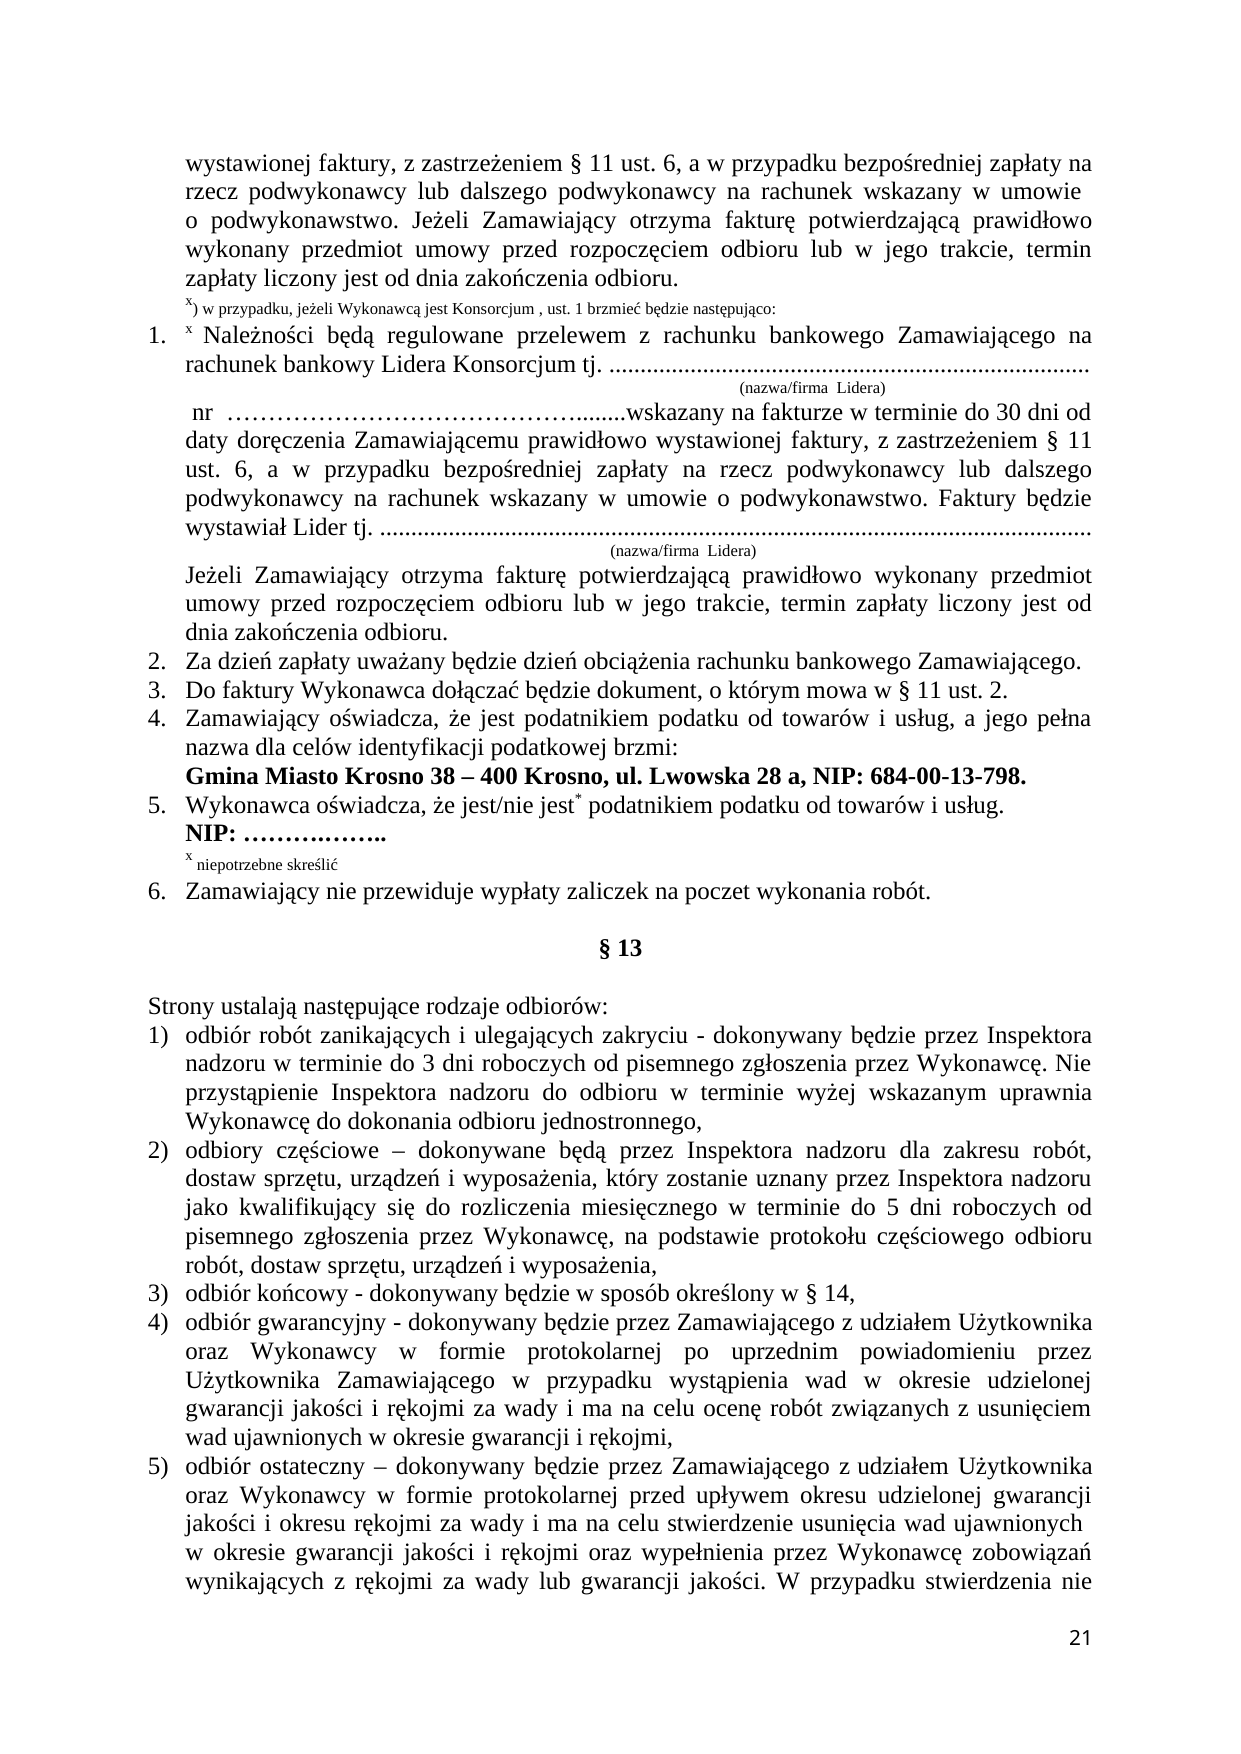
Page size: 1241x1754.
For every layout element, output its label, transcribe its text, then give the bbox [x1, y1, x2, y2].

text NIP: ……….…….. [148, 818, 1093, 847]
text nr ……………………………………........wskazany na fakturze w terminie do 30 dni od daty doręczenia Zamawiającemu prawidłowo wystawionej faktury, z zastrzeżeniem § 11 ust. 6, a w przypadku bezpośredniej zapłaty na rzecz podwykonawcy lub dalszego podwykonawcy na rachunek wskazany w umowie o podwykonawstwo. Faktury będzie wystawiał Lider tj. .................................................................................................................. [185, 397, 1093, 541]
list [148, 148, 1093, 291]
list x Należności będą regulowane przelewem z rachunku bankowego Zamawiającego na rachunek bankowy Lidera Konsorcjum tj. ............................................................................. [148, 320, 1093, 378]
list odbiory częściowe – dokonywane będą przez Inspektora nadzoru dla zakresu robót, dostaw sprzętu, urządzeń i wyposażenia, który zostanie uznany przez Inspektora nadzoru jako kwalifikujący się do rozliczenia miesięcznego w terminie do 5 dni roboczych od pisemnego zgłoszenia przez Wykonawcę, na podstawie protokołu częściowego odbioru robót, dostaw sprzętu, urządzeń i wyposażenia, [148, 1135, 1093, 1278]
text x) w przypadku, jeżeli Wykonawcą jest Konsorcjum , ust. 1 brzmieć będzie następująco: [185, 291, 1093, 320]
list Za dzień zapłaty uważany będzie dzień obciążenia rachunku bankowego Zamawiającego. [148, 646, 1093, 675]
text Jeżeli Zamawiający otrzyma fakturę potwierdzającą prawidłowo wykonany przedmiot umowy przed rozpoczęciem odbioru lub w jego trakcie, termin zapłaty liczony jest od dnia zakończenia odbioru. [185, 560, 1093, 646]
list Do faktury Wykonawca dołączać będzie dokument, o którym mowa w § 11 ust. 2. [148, 675, 1093, 703]
list Zamawiający nie przewiduje wypłaty zaliczek na poczet wykonania robót. [148, 876, 1093, 905]
text § 13 [148, 933, 1093, 962]
text (nazwa/firma Lidera) [185, 541, 1093, 560]
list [148, 1451, 1093, 1595]
text Gmina Miasto Krosno 38 – 400 Krosno, ul. Lwowska 28 a, NIP: 684-00-13-798. [148, 761, 1093, 790]
list odbiór robót zanikających i ulegających zakryciu - dokonywany będzie przez Inspektora nadzoru w terminie do 3 dni roboczych od pisemnego zgłoszenia przez Wykonawcę. Nie przystąpienie Inspektora nadzoru do odbioru w terminie wyżej wskazanym uprawnia Wykonawcę do dokonania odbioru jednostronnego, [148, 1020, 1093, 1135]
text x niepotrzebne skreślić [185, 847, 1093, 876]
text (nazwa/firma Lidera) [185, 378, 1093, 397]
list odbiór końcowy - dokonywany będzie w sposób określony w § 14, [148, 1278, 1093, 1307]
list Zamawiający oświadcza, że jest podatnikiem podatku od towarów i usług, a jego pełna nazwa dla celów identyfikacji podatkowej brzmi: [148, 703, 1093, 761]
list odbiór gwarancyjny - dokonywany będzie przez Zamawiającego z udziałem Użytkownika oraz Wykonawcy w formie protokolarnej po uprzednim powiadomieniu przez Użytkownika Zamawiającego w przypadku wystąpienia wad w okresie udzielonej gwarancji jakości i rękojmi za wady i ma na celu ocenę robót związanych z usunięciem wad ujawnionych w okresie gwarancji i rękojmi, [148, 1307, 1093, 1451]
text Strony ustalają następujące rodzaje odbiorów: [148, 991, 1093, 1020]
list Wykonawca oświadcza, że jest/nie jest* podatnikiem podatku od towarów i usług. [148, 790, 1093, 818]
